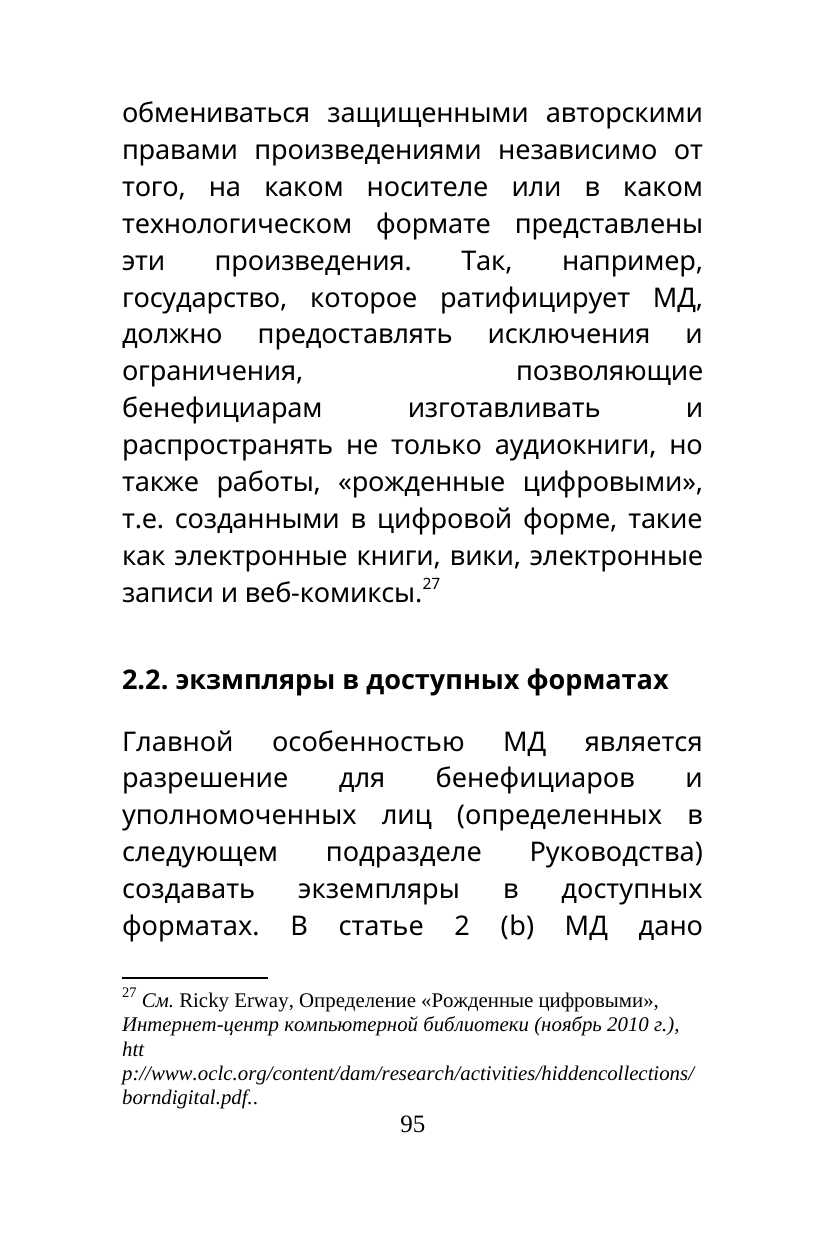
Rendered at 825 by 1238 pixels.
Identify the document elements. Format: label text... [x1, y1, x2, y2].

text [122, 722, 703, 943]
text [122, 94, 703, 610]
subtitle 2.2. экзмпляры в доступных форматах [122, 660, 703, 697]
